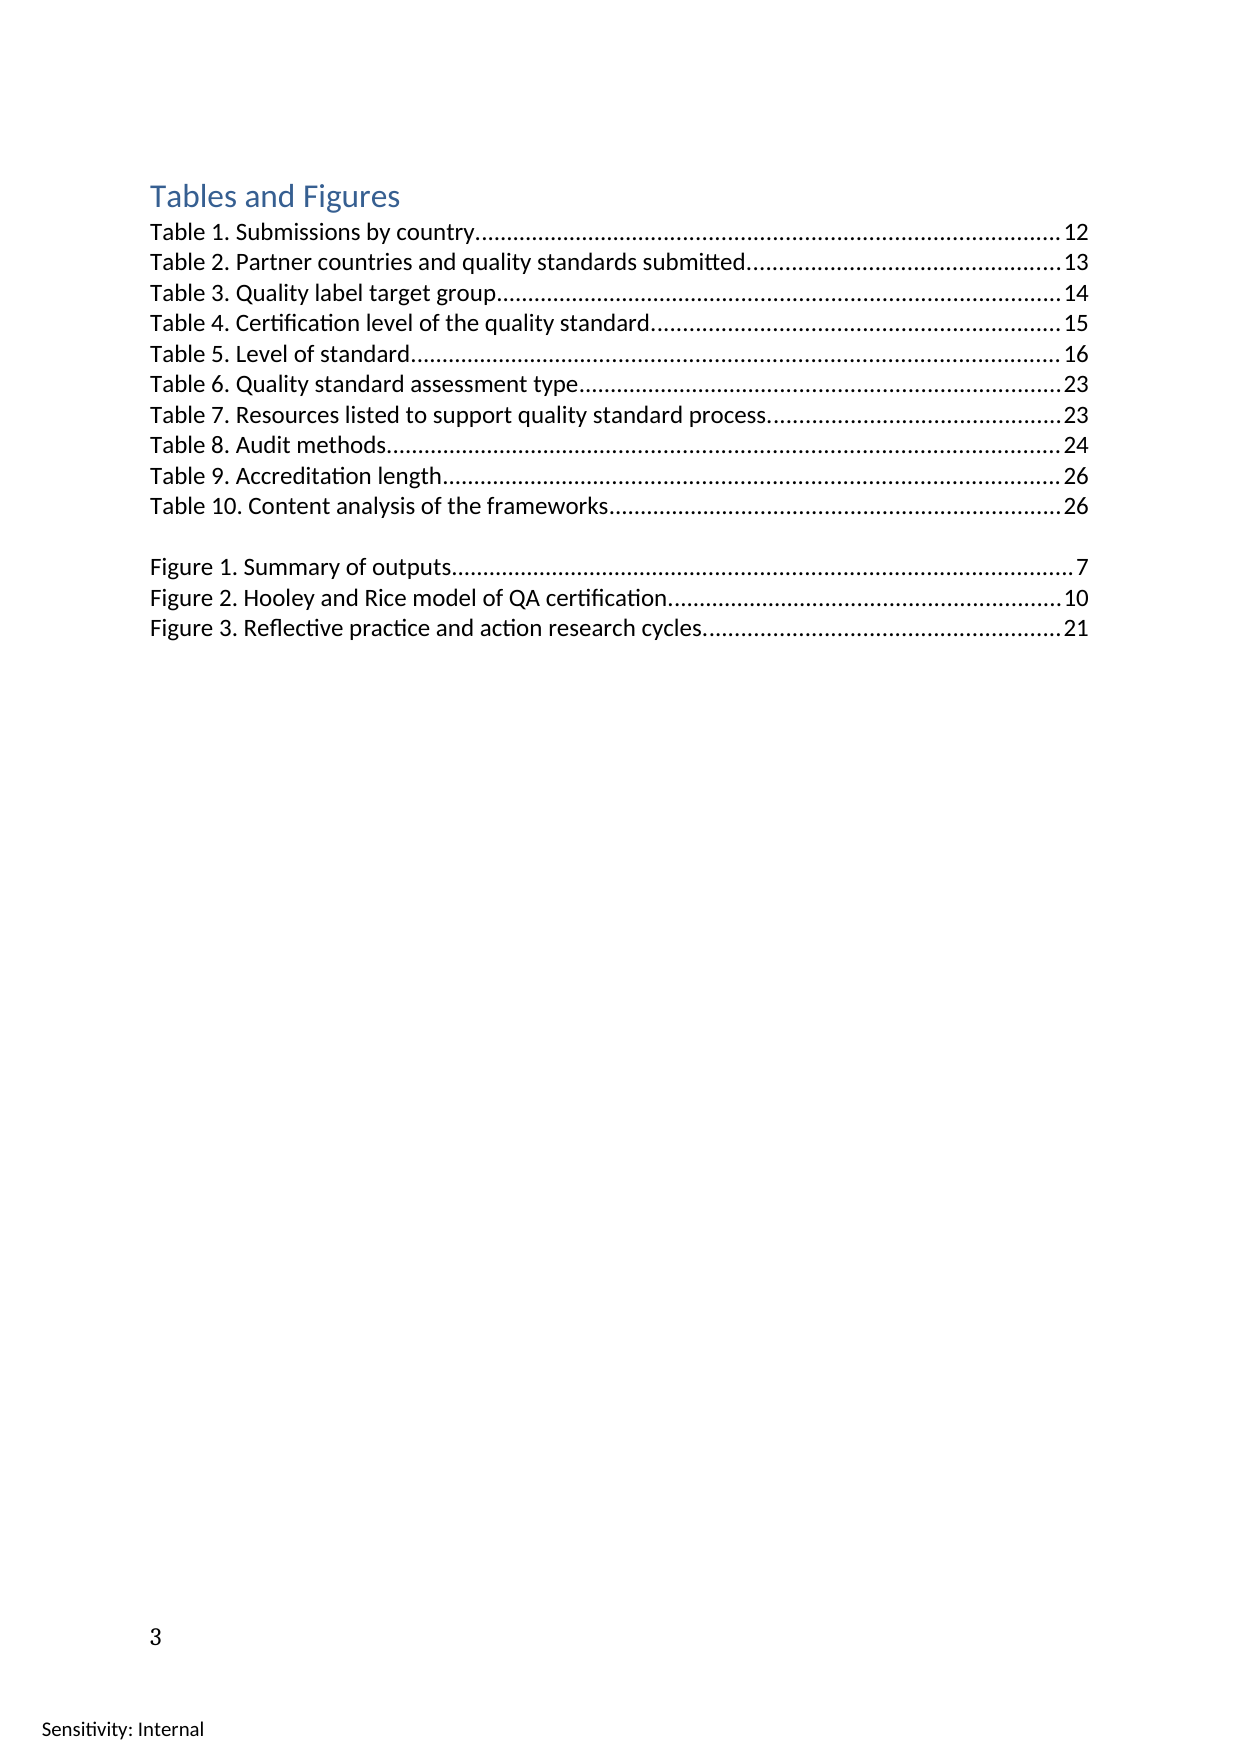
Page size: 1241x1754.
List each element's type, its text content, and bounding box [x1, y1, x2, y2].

text Figure 1. Summary of outputs 7 [150, 551, 1090, 582]
text Table 2. Partner countries and quality standards submitted. 13 [150, 246, 1090, 277]
subtitle Tables and Figures [150, 175, 1090, 216]
text Figure 2. Hooley and Rice model of QA certification. 10 [150, 582, 1090, 612]
text Table 1. Submissions by country. 12 [150, 216, 1090, 246]
text Table 8. Audit methods. 24 [150, 429, 1090, 460]
text Table 3. Quality label target group 14 [150, 277, 1090, 307]
text Table 5. Level of standard. 16 [150, 338, 1090, 368]
text Table 9. Accreditation length 26 [150, 460, 1090, 490]
text Table 7. Resources listed to support quality standard process. 23 [150, 399, 1090, 429]
text Table 10. Content analysis of the frameworks 26 [150, 490, 1090, 521]
text Figure 3. Reflective practice and action research cycles. 21 [150, 612, 1090, 643]
text Table 6. Quality standard assessment type 23 [150, 368, 1090, 399]
text Table 4. Certification level of the quality standard. 15 [150, 307, 1090, 338]
